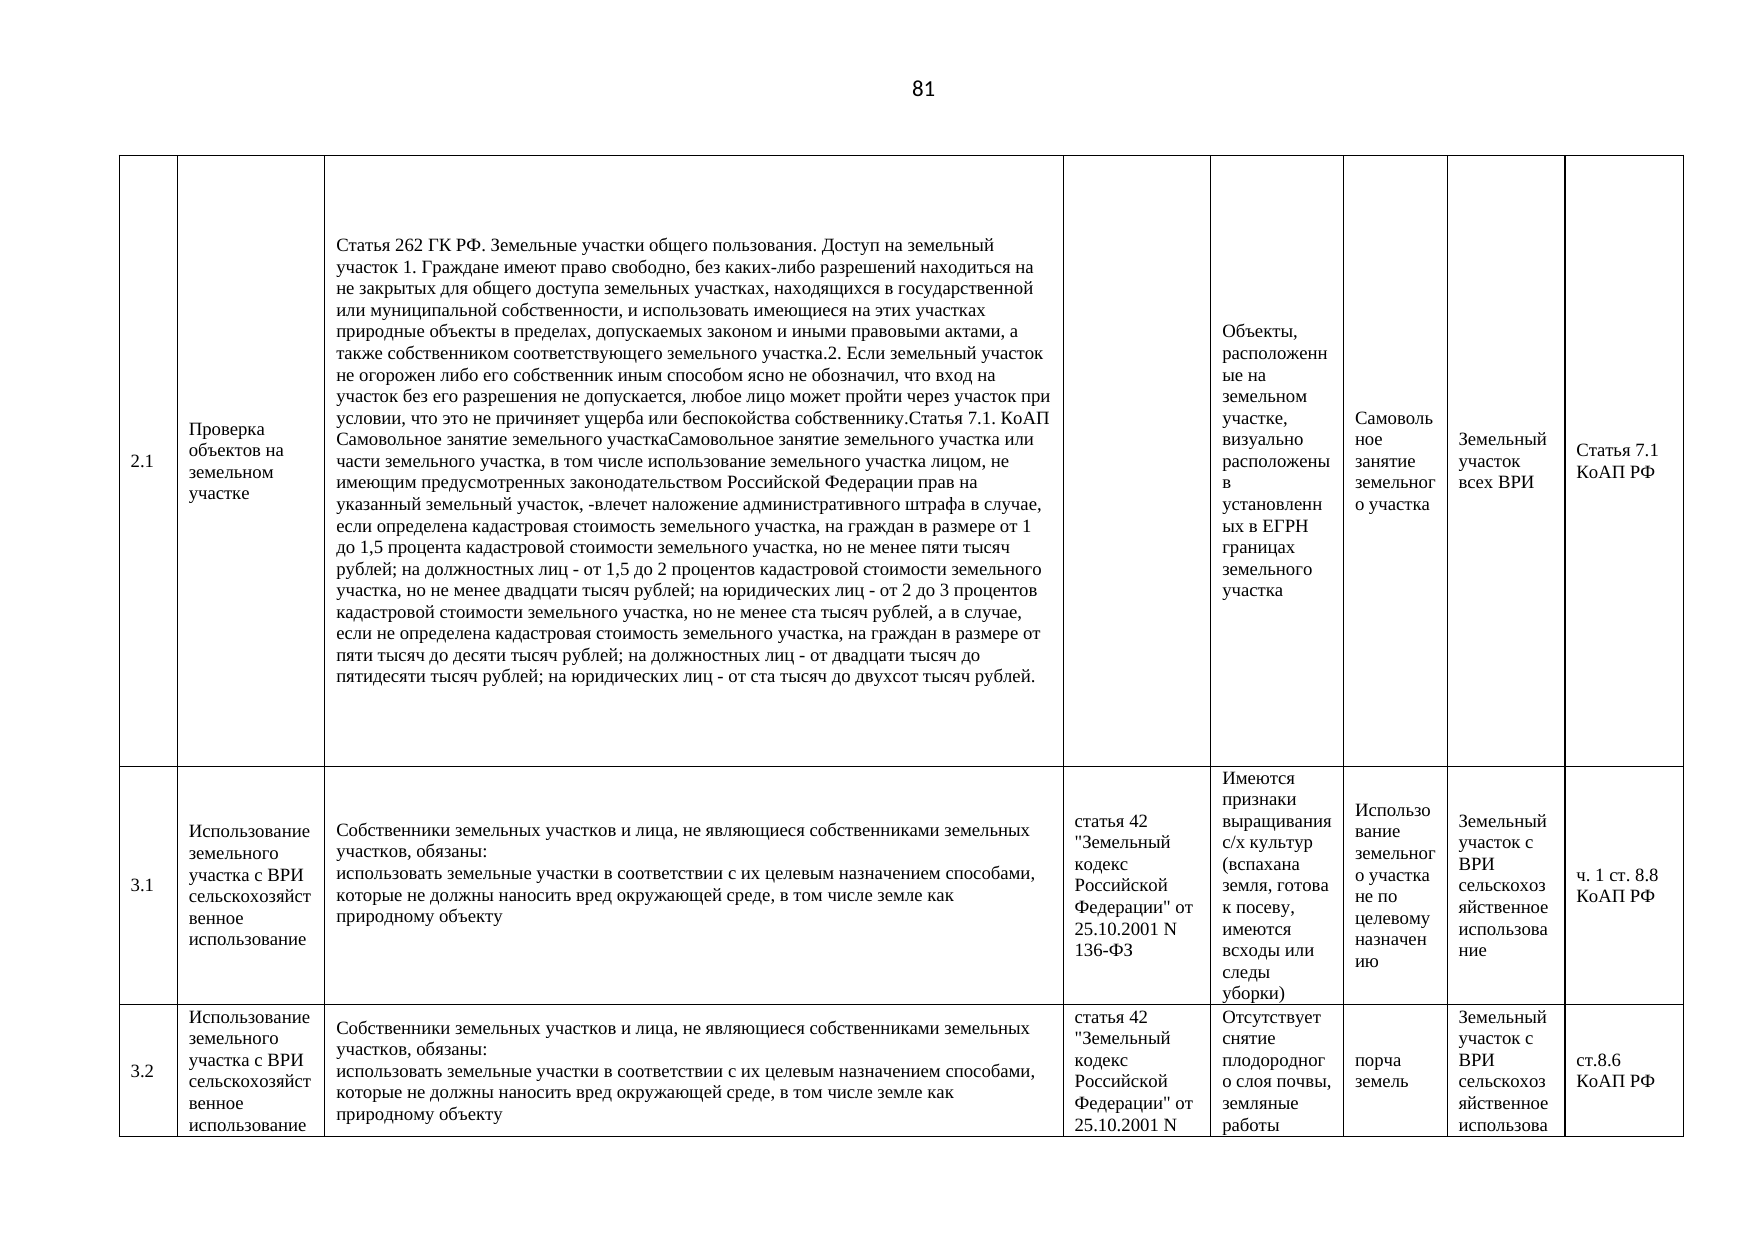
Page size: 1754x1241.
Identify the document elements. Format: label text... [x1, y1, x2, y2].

table_cell Статья 7.1 КоАП РФ [1566, 156, 1683, 766]
table_cell Статья 262 ГК РФ. Земельные участки общего пользования. Доступ на земельный участок 1. Граждане имеют право свободно, без каких-либо разрешений находиться на не закрытых для общего доступа земельных участках, находящихся в государственной или муниципальной собственности, и использовать имеющиеся на этих участках природные объекты в пределах, допускаемых законом и иными правовыми актами, а также собственником соответствующего земельного участка.2. Если земельный участок не огорожен либо его собственник иным способом ясно не обозначил, что вход на участок без его разрешения не допускается, любое лицо может пройти через участок при условии, что это не причиняет ущерба или беспокойства собственнику.Статья 7.1. КоАП Самовольное занятие земельного участкаСамовольное занятие земельного участка или части земельного участка, в том числе использование земельного участка лицом, не имеющим предусмотренных законодательством Российской Федерации прав на указанный земельный участок, -влечет наложение административного штрафа в случае, если определена кадастровая стоимость земельного участка, на граждан в размере от 1 до 1,5 процента кадастровой стоимости земельного участка, но не менее пяти тысяч рублей; на должностных лиц - от 1,5 до 2 процентов кадастровой стоимости земельного участка, но не менее двадцати тысяч рублей; на юридических лиц - от 2 до 3 процентов кадастровой стоимости земельного участка, но не менее ста тысяч рублей, а в случае, если не определена кадастровая стоимость земельного участка, на граждан в размере от пяти тысяч до десяти тысяч рублей; на должностных лиц - от двадцати тысяч до пятидесяти тысяч рублей; на юридических лиц - от ста тысяч до двухсот тысяч рублей. [325, 156, 1063, 766]
table_cell [1064, 156, 1210, 766]
table_cell Проверка объектов на земельном участке [178, 156, 324, 766]
table_cell ст.8.6 КоАП РФ [1566, 1005, 1683, 1136]
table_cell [1064, 1005, 1210, 1136]
table_cell статья 42 "Земельный кодекс Российской Федерации" от 25.10.2001 N 136-ФЗ [1064, 767, 1210, 1004]
table_cell Имеются признаки выращивания с/х культур (вспахана земля, готова к посеву, имеются всходы или следы уборки) [1211, 767, 1343, 1004]
table_cell 3.2 [120, 1005, 177, 1136]
table_cell Самовольное занятие земельного участка [1344, 156, 1447, 766]
table_cell 2.1 [120, 156, 177, 766]
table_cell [1448, 1005, 1564, 1136]
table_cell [178, 1005, 324, 1136]
table_cell Земельный участок всех ВРИ [1448, 156, 1564, 766]
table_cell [325, 1005, 1063, 1136]
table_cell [1211, 1005, 1343, 1136]
table_cell Земельный участок с ВРИ сельскохозяйственное использование [1448, 767, 1564, 1004]
table_cell порча земель [1344, 1005, 1447, 1136]
table_cell ч. 1 ст. 8.8 КоАП РФ [1566, 767, 1683, 1004]
table_cell Объекты, расположенные на земельном участке, визуально расположены в установленных в ЕГРН границах земельного участка [1211, 156, 1343, 766]
table_cell Использование земельного участка не по целевому назначению [1344, 767, 1447, 1004]
table_cell Использование земельного участка с ВРИ сельскохозяйственное использование [178, 767, 324, 1004]
table_cell 3.1 [120, 767, 177, 1004]
